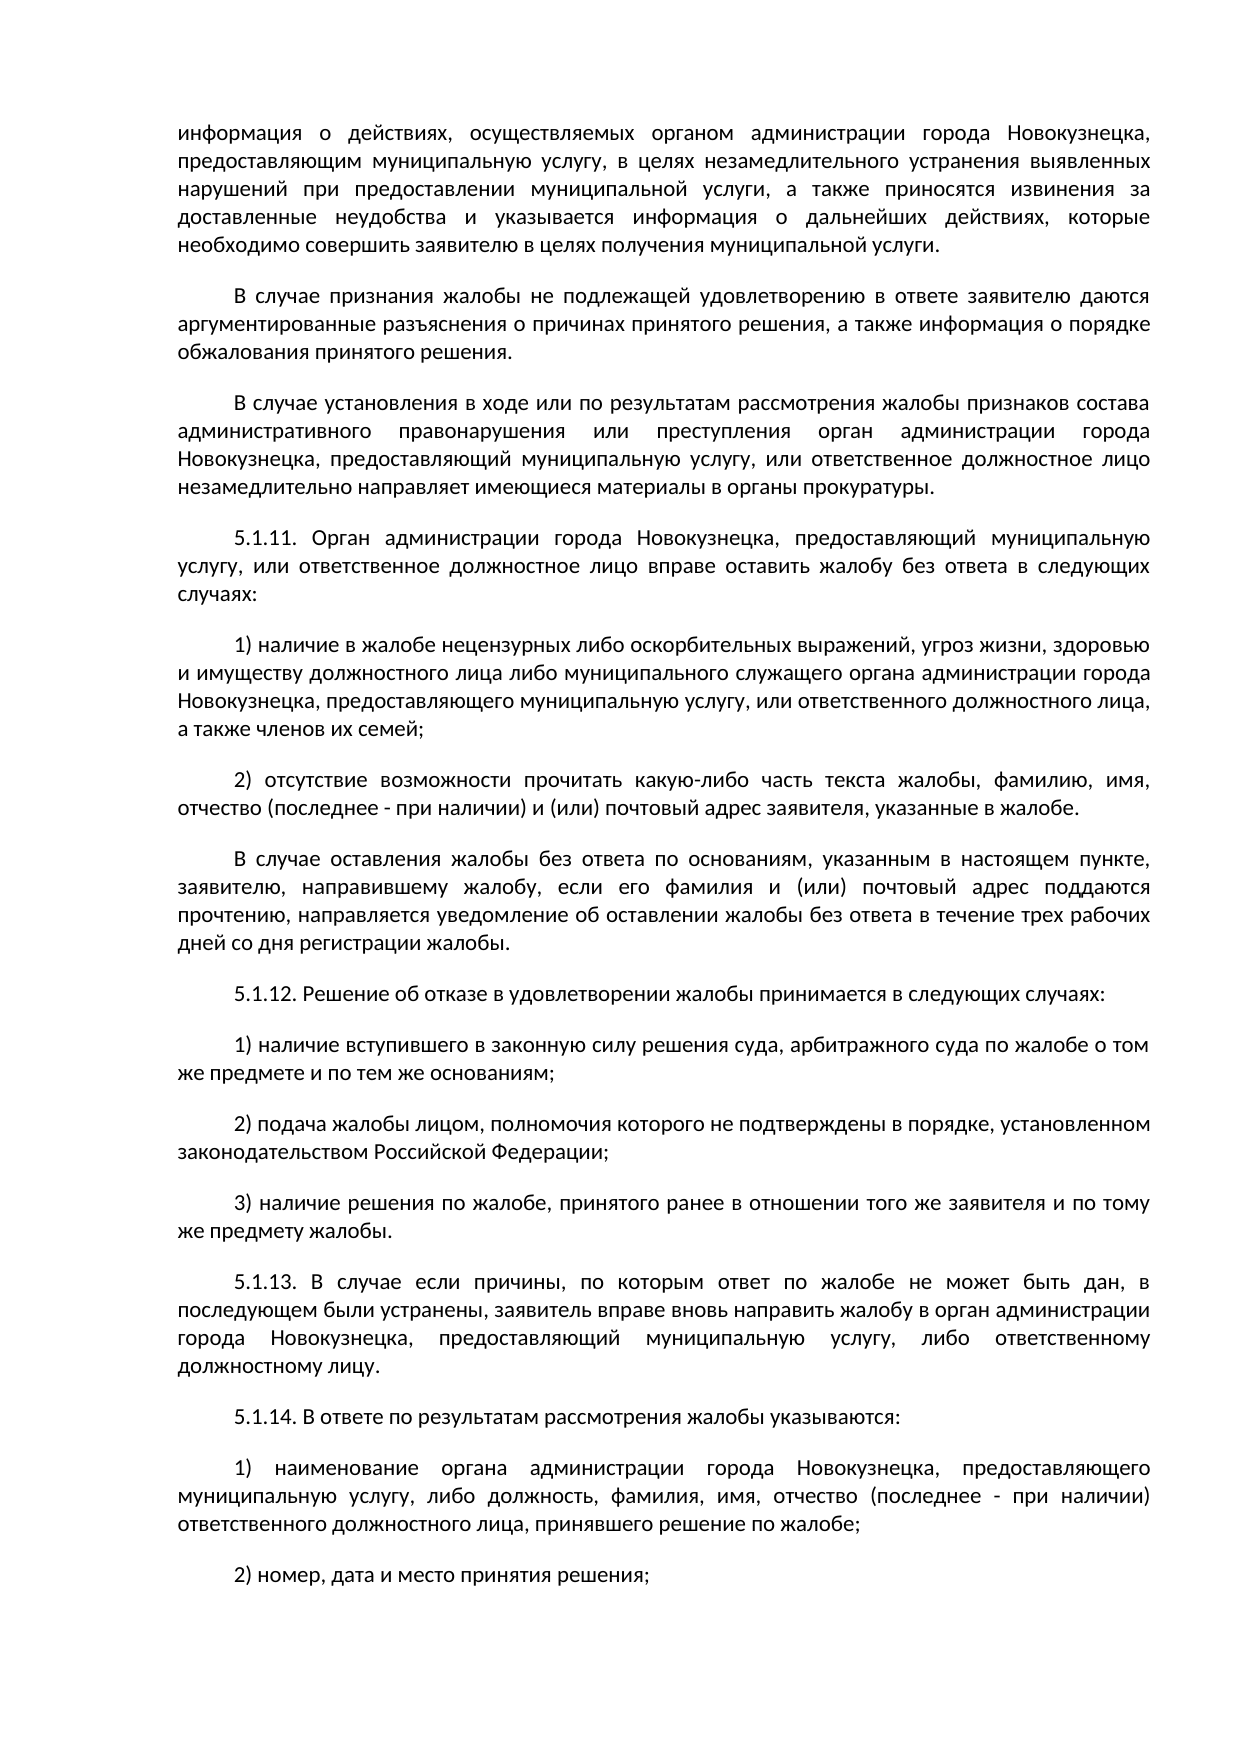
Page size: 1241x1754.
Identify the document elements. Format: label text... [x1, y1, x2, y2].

text 5.1.14. В ответе по результатам рассмотрения жалобы указываются: [177, 1402, 1152, 1430]
text В случае оставления жалобы без ответа по основаниям, указанным в настоящем пункте, заявителю, направившему жалобу, если его фамилия и (или) почтовый адрес поддаются прочтению, направляется уведомление об оставлении жалобы без ответа в течение трех рабочих дней со дня регистрации жалобы. [177, 844, 1152, 956]
text 1) наличие в жалобе нецензурных либо оскорбительных выражений, угроз жизни, здоровью и имуществу должностного лица либо муниципального служащего органа администрации города Новокузнецка, предоставляющего муниципальную услугу, или ответственного должностного лица, а также членов их семей; [177, 630, 1152, 742]
text 3) наличие решения по жалобе, принятого ранее в отношении того же заявителя и по тому же предмету жалобы. [177, 1188, 1152, 1244]
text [177, 118, 1152, 258]
text 1) наименование органа администрации города Новокузнецка, предоставляющего муниципальную услугу, либо должность, фамилия, имя, отчество (последнее - при наличии) ответственного должностного лица, принявшего решение по жалобе; [177, 1453, 1152, 1537]
text 2) номер, дата и место принятия решения; [177, 1560, 1152, 1588]
text 2) отсутствие возможности прочитать какую-либо часть текста жалобы, фамилию, имя, отчество (последнее - при наличии) и (или) почтовый адрес заявителя, указанные в жалобе. [177, 765, 1152, 821]
text В случае установления в ходе или по результатам рассмотрения жалобы признаков состава административного правонарушения или преступления орган администрации города Новокузнецка, предоставляющий муниципальную услугу, или ответственное должностное лицо незамедлительно направляет имеющиеся материалы в органы прокуратуры. [177, 388, 1152, 500]
text 2) подача жалобы лицом, полномочия которого не подтверждены в порядке, установленном законодательством Российской Федерации; [177, 1109, 1152, 1165]
text 5.1.12. Решение об отказе в удовлетворении жалобы принимается в следующих случаях: [177, 979, 1152, 1007]
text 5.1.11. Орган администрации города Новокузнецка, предоставляющий муниципальную услугу, или ответственное должностное лицо вправе оставить жалобу без ответа в следующих случаях: [177, 523, 1152, 607]
text 1) наличие вступившего в законную силу решения суда, арбитражного суда по жалобе о том же предмете и по тем же основаниям; [177, 1030, 1152, 1086]
text 5.1.13. В случае если причины, по которым ответ по жалобе не может быть дан, в последующем были устранены, заявитель вправе вновь направить жалобу в орган администрации города Новокузнецка, предоставляющий муниципальную услугу, либо ответственному должностному лицу. [177, 1267, 1152, 1379]
text В случае признания жалобы не подлежащей удовлетворению в ответе заявителю даются аргументированные разъяснения о причинах принятого решения, а также информация о порядке обжалования принятого решения. [177, 281, 1152, 365]
